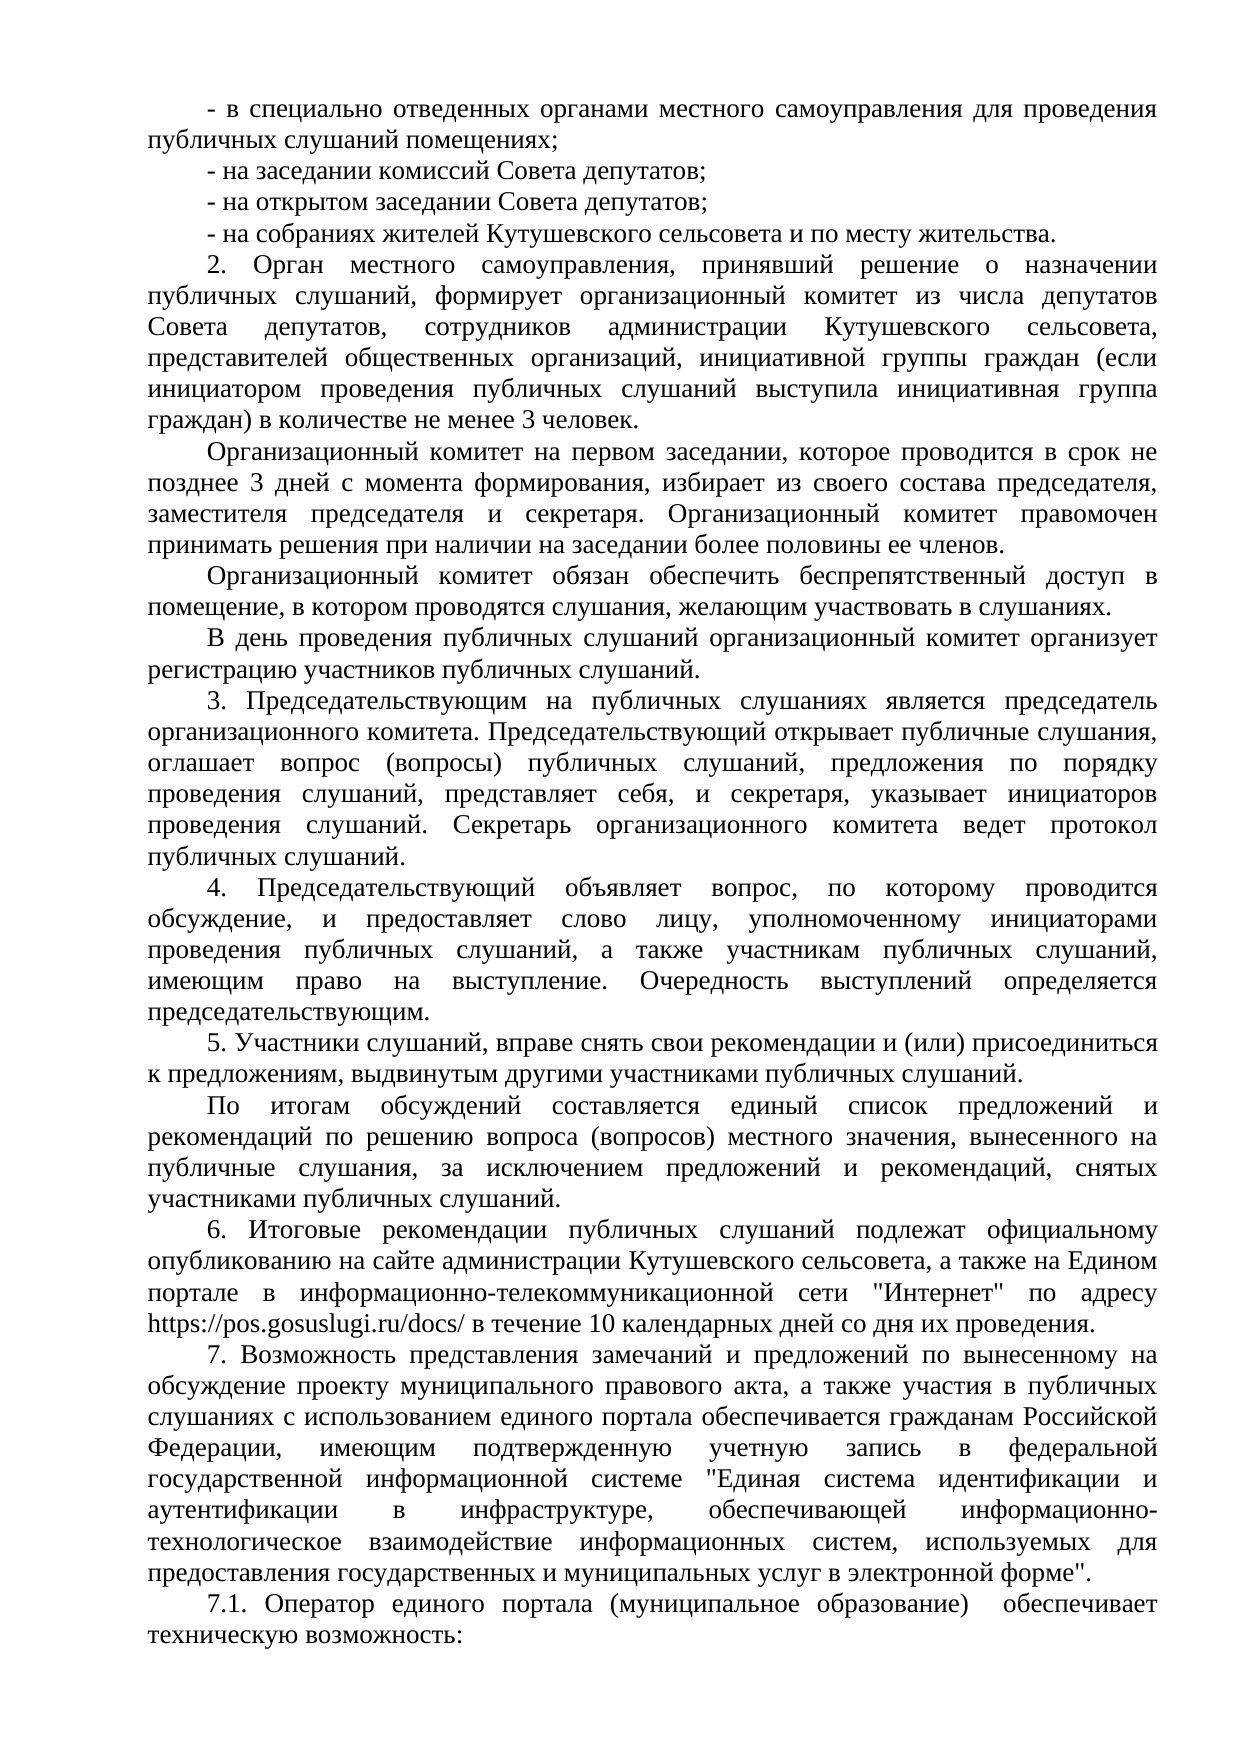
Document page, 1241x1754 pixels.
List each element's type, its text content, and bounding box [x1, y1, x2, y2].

text 6. Итоговые рекомендации публичных слушаний подлежат официальному опубликованию на сайте администрации Кутушевского сельсовета, а также на Едином портале в информационно-телекоммуникационной сети "Интернет" по адресу https://pos.gosuslugi.ru/docs/ в течение 10 календарных дней со дня их проведения. [147, 1213, 1159, 1338]
text Организационный комитет обязан обеспечить беспрепятственный доступ в помещение, в котором проводятся слушания, желающим участвовать в слушаниях. [147, 559, 1159, 622]
text 7.1. Оператор единого портала (муниципальное образование) обеспечивает техническую возможность: [147, 1587, 1159, 1649]
text По итогам обсуждений составляется единый список предложений и рекомендаций по решению вопроса (вопросов) местного значения, вынесенного на публичные слушания, за исключением предложений и рекомендаций, снятых участниками публичных слушаний. [147, 1089, 1159, 1213]
text - в специально отведенных органами местного самоуправления для проведения публичных слушаний помещениях; [147, 92, 1159, 154]
text 2. Орган местного самоуправления, принявший решение о назначении публичных слушаний, формирует организационный комитет из числа депутатов Совета депутатов, сотрудников администрации Кутушевского сельсовета, представителей общественных организаций, инициативной группы граждан (если инициатором проведения публичных слушаний выступила инициативная группа граждан) в количестве не менее 3 человек. [147, 248, 1159, 435]
text 5. Участники слушаний, вправе снять свои рекомендации и (или) присоединиться к предложениям, выдвинутым другими участниками публичных слушаний. [147, 1026, 1159, 1089]
text 4. Председательствующий объявляет вопрос, по которому проводится обсуждение, и предоставляет слово лицу, уполномоченному инициаторами проведения публичных слушаний, а также участникам публичных слушаний, имеющим право на выступление. Очередность выступлений определяется председательствующим. [147, 871, 1159, 1026]
text - на открытом заседании Совета депутатов; [147, 186, 1159, 217]
text 3. Председательствующим на публичных слушаниях является председатель организационного комитета. Председательствующий открывает публичные слушания, оглашает вопрос (вопросы) публичных слушаний, предложения по порядку проведения слушаний, представляет себя, и секретаря, указывает инициаторов проведения слушаний. Секретарь организационного комитета ведет протокол публичных слушаний. [147, 684, 1159, 871]
text 7. Возможность представления замечаний и предложений по вынесенному на обсуждение проекту муниципального правового акта, а также участия в публичных слушаниях с использованием единого портала обеспечивается гражданам Российской Федерации, имеющим подтвержденную учетную запись в федеральной государственной информационной системе "Единая система идентификации и аутентификации в инфраструктуре, обеспечивающей информационно-технологическое взаимодействие информационных систем, используемых для предоставления государственных и муниципальных услуг в электронной форме". [147, 1338, 1159, 1587]
text - на заседании комиссий Совета депутатов; [147, 154, 1159, 186]
text В день проведения публичных слушаний организационный комитет организует регистрацию участников публичных слушаний. [147, 622, 1159, 684]
text Организационный комитет на первом заседании, которое проводится в срок не позднее 3 дней с момента формирования, избирает из своего состава председателя, заместителя председателя и секретаря. Организационный комитет правомочен принимать решения при наличии на заседании более половины ее членов. [147, 435, 1159, 559]
text - на собраниях жителей Кутушевского сельсовета и по месту жительства. [147, 217, 1159, 248]
